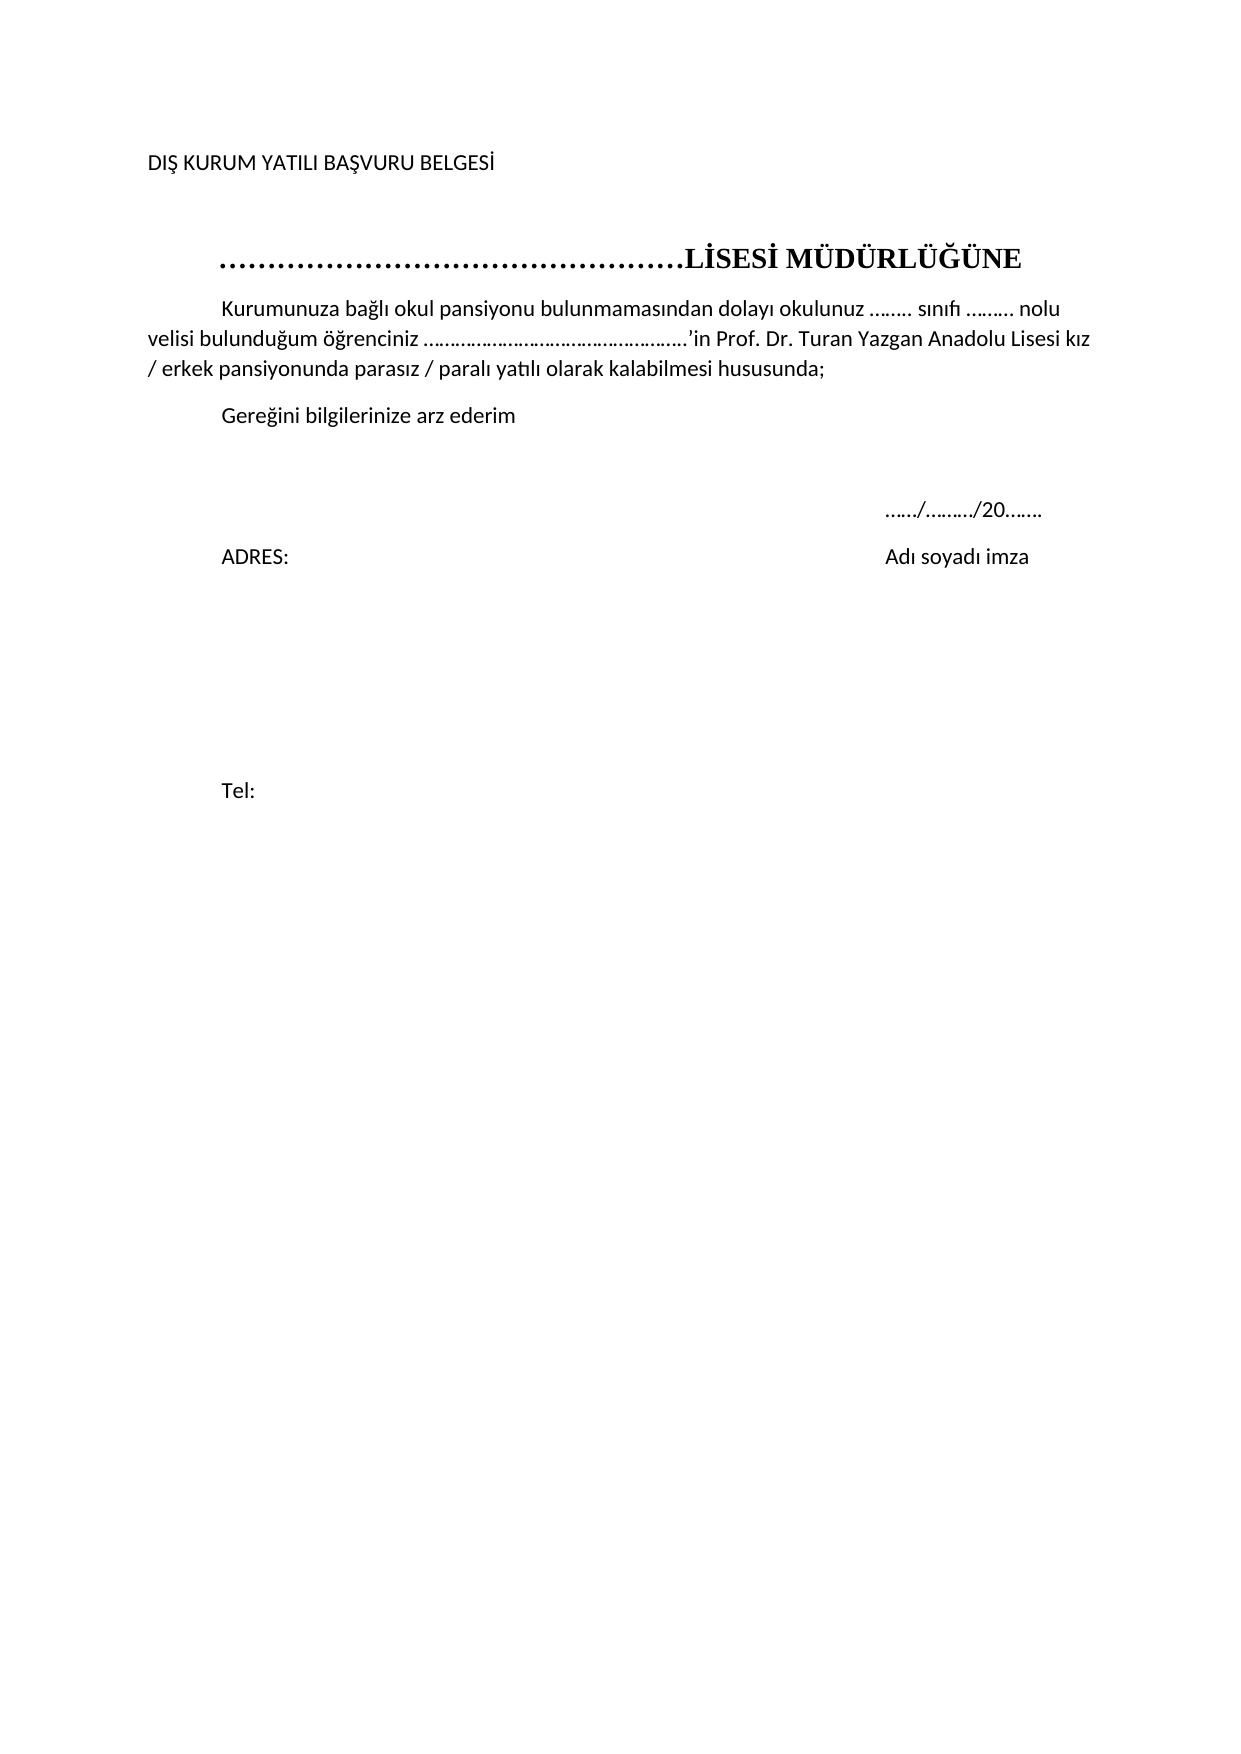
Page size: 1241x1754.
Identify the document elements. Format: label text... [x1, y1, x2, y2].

text …………………………………………LİSESİ MÜDÜRLÜĞÜNE [148, 241, 1093, 275]
text Gereğini bilgilerinize arz ederim [148, 401, 1093, 429]
text Tel: [148, 776, 1093, 804]
text ADRES: Adı soyadı imza [148, 542, 1093, 570]
text Kurumunuza bağlı okul pansiyonu bulunmamasından dolayı okulunuz …….. sınıfı ……… nolu velisi bulunduğum öğrenciniz …………………………………………..’in Prof. Dr. Turan Yazgan Anadolu Lisesi kız / erkek pansiyonunda parasız / paralı yatılı olarak kalabilmesi hususunda; [148, 294, 1093, 383]
text ……/………/20……. [148, 495, 1093, 523]
text DIŞ KURUM YATILI BAŞVURU BELGESİ [148, 148, 1093, 176]
